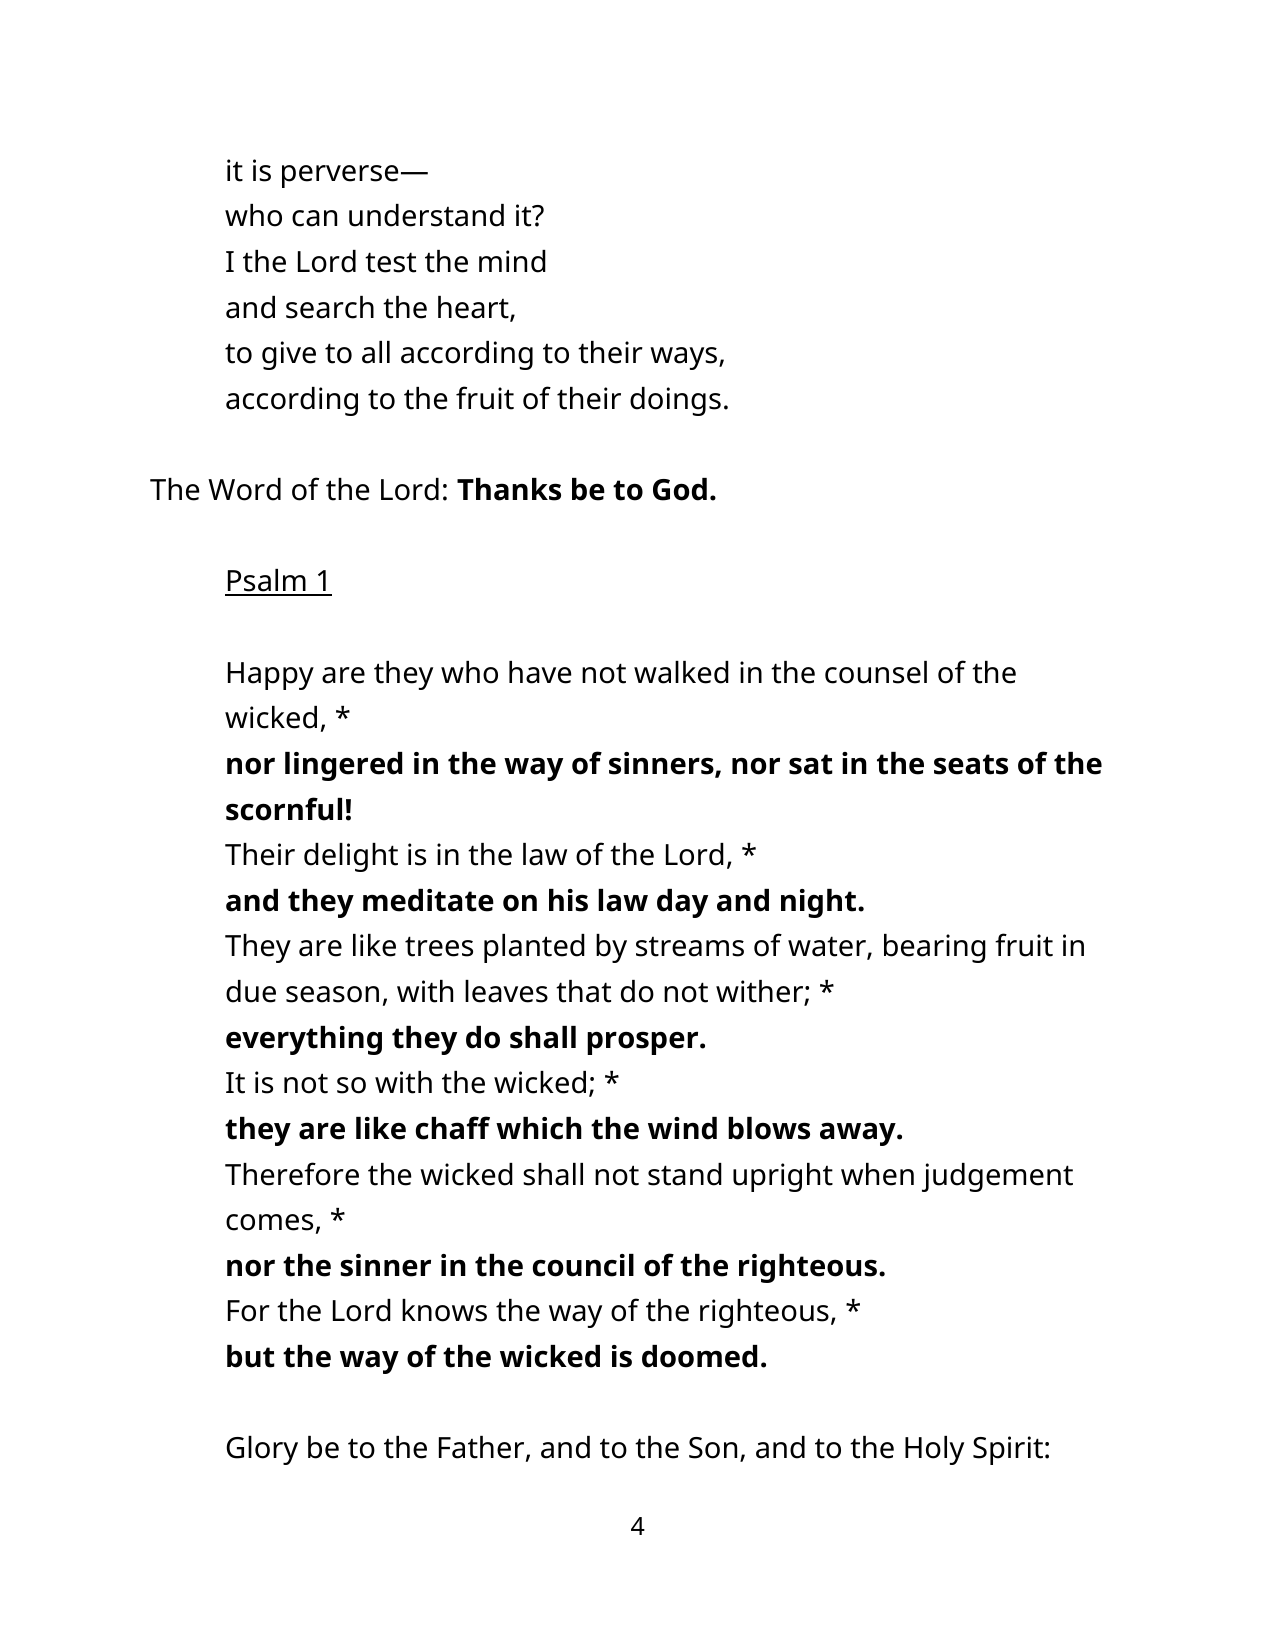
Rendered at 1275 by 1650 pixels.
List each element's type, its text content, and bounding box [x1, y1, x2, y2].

text I the Lord test the mind [225, 241, 1125, 281]
text Glory be to the Father, and to the Son, and to the Holy Spirit: [225, 1427, 1125, 1467]
text they are like chaff which the wind blows away. [225, 1108, 1125, 1148]
text Psalm 1 [225, 561, 1125, 600]
text according to the fruit of their doings. [225, 378, 1125, 418]
text to give to all according to their ways, [225, 332, 1125, 372]
text nor lingered in the way of sinners, nor sat in the seats of the scornful! [225, 743, 1125, 828]
text and they meditate on his law day and night. [225, 880, 1125, 920]
text Therefore the wicked shall not stand upright when judgement comes, * [225, 1154, 1125, 1239]
text it is perverse— [225, 150, 1125, 190]
text It is not so with the wicked; * [225, 1062, 1125, 1102]
text The Word of the Lord: Thanks be to God. [150, 469, 1125, 509]
text everything they do shall prosper. [225, 1017, 1125, 1057]
text and search the heart, [225, 287, 1125, 327]
text They are like trees planted by streams of water, bearing fruit in due season, with leaves that do not wither; * [225, 926, 1125, 1011]
text but the way of the wicked is doomed. [225, 1336, 1125, 1376]
text For the Lord knows the way of the righteous, * [225, 1291, 1125, 1330]
text Happy are they who have not walked in the counsel of the wicked, * [225, 652, 1125, 737]
text nor the sinner in the council of the righteous. [225, 1245, 1125, 1285]
text who can understand it? [225, 196, 1125, 235]
text Their delight is in the law of the Lord, * [225, 834, 1125, 874]
